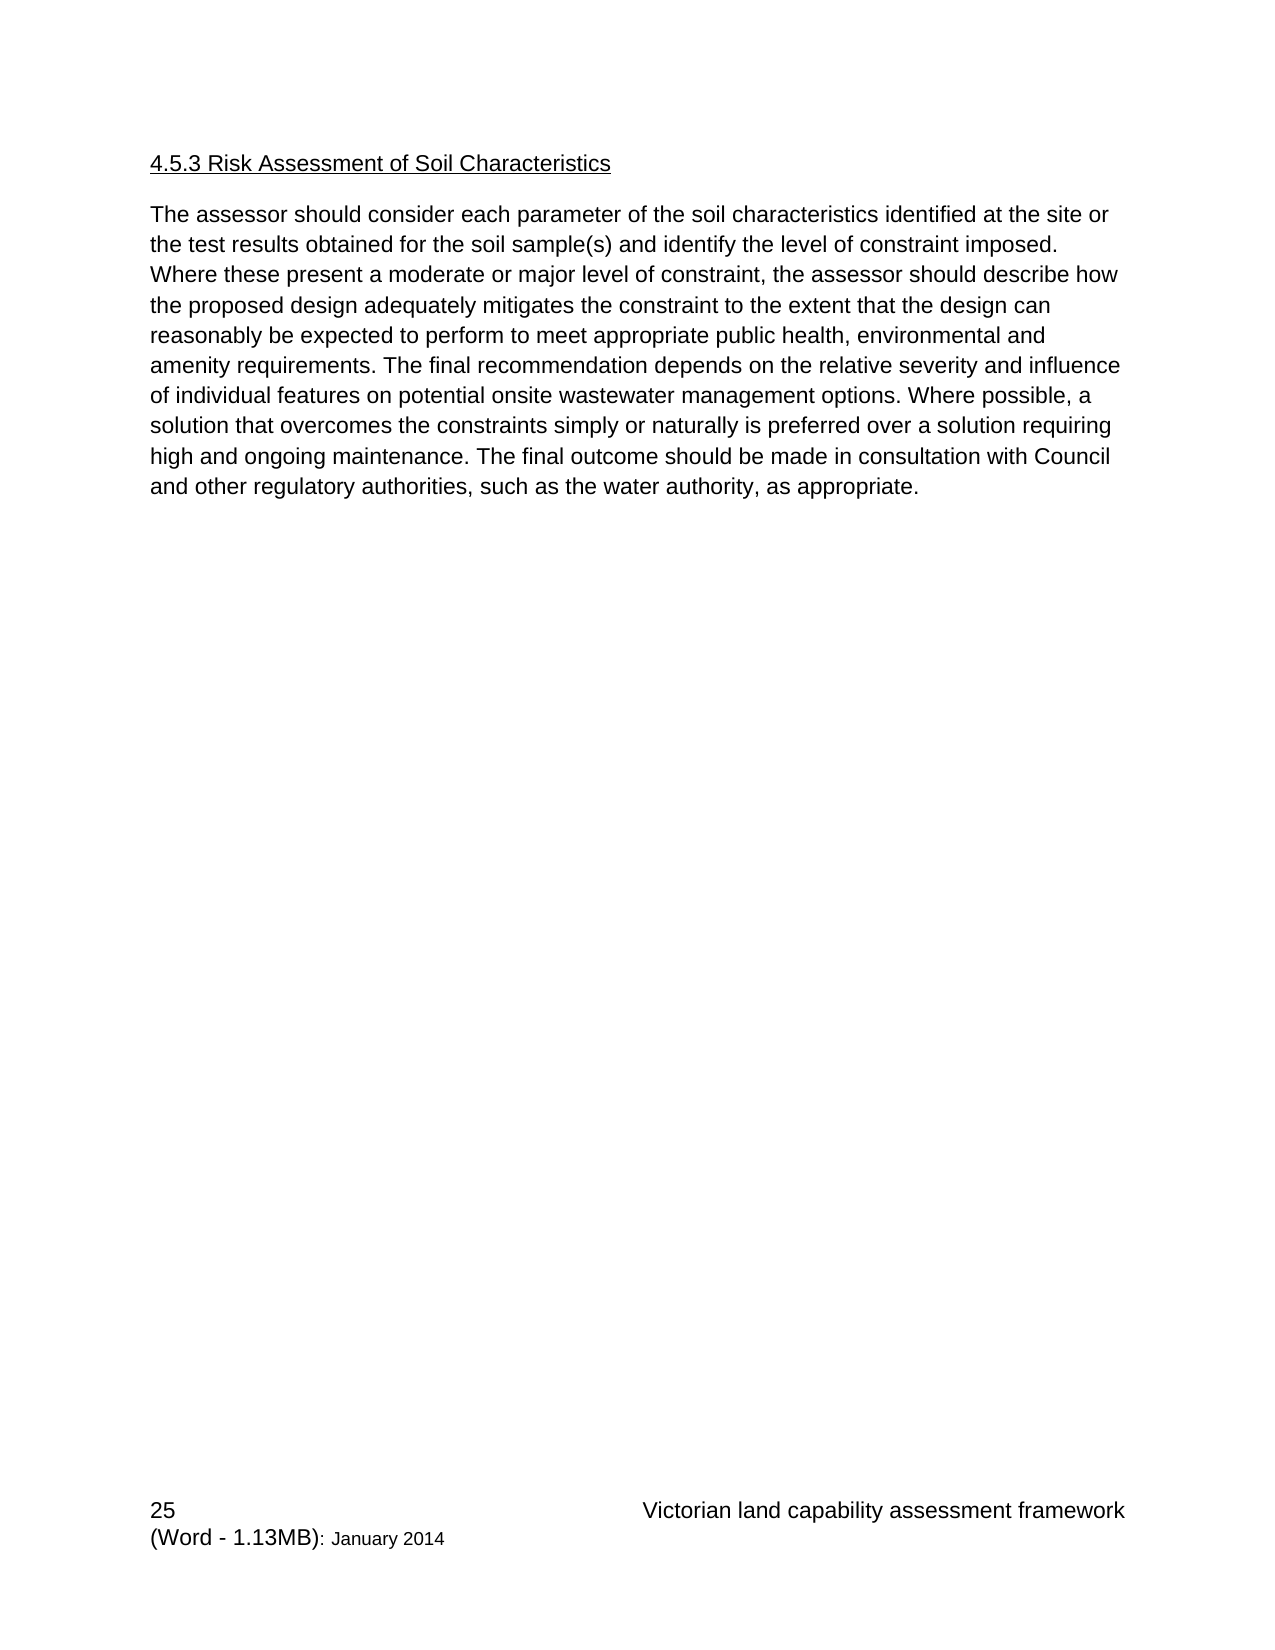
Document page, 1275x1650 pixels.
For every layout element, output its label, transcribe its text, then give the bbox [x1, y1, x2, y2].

text 4.5.3 Risk Assessment of Soil Characteristics [150, 150, 1125, 176]
text The assessor should consider each parameter of the soil characteristics identified at the site or the test results obtained for the soil sample(s) and identify the level of constraint imposed. Where these present a moderate or major level of constraint, the assessor should describe how the proposed design adequately mitigates the constraint to the extent that the design can reasonably be expected to perform to meet appropriate public health, environmental and amenity requirements. The final recommendation depends on the relative severity and influence of individual features on potential onsite wastewater management options. Where possible, a solution that overcomes the constraints simply or naturally is preferred over a solution requiring high and ongoing maintenance. The final outcome should be made in consultation with Council and other regulatory authorities, such as the water authority, as appropriate. [150, 201, 1125, 499]
